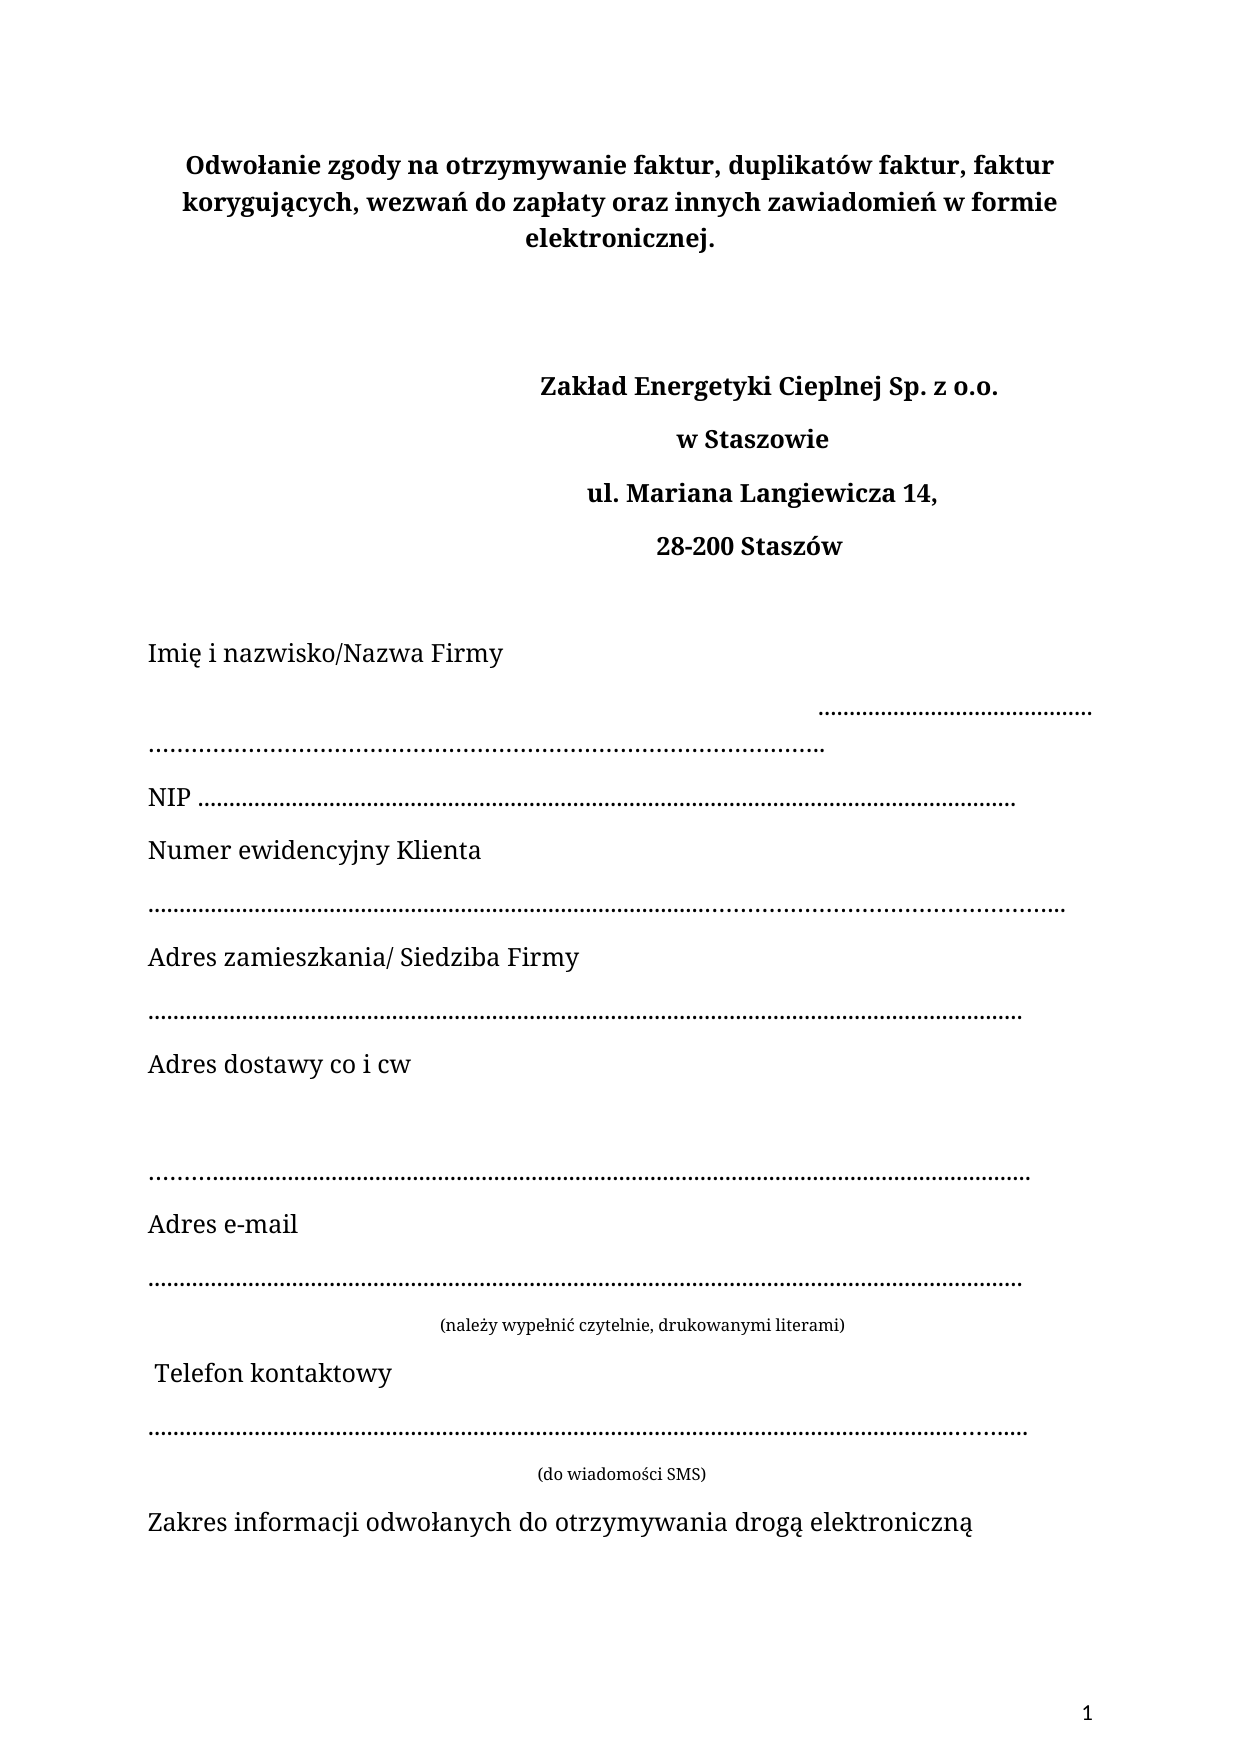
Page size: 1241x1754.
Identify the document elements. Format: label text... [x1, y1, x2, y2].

text Odwołanie zgody na otrzymywanie faktur, duplikatów faktur, faktur korygujących, wezwań do zapłaty oraz innych zawiadomień w formie elektronicznej. [148, 148, 1093, 255]
text Zakład Energetyki Cieplnej Sp. z o.o. [148, 368, 1093, 402]
text ul. Mariana Langiewicza 14, [148, 475, 1093, 509]
text w Staszowie [148, 422, 1093, 456]
text 28-200 Staszów [148, 529, 1093, 563]
text Imię i nazwisko/Nazwa Firmy [148, 636, 1093, 669]
text Zakres informacji odwołanych do otrzymywania drogą elektroniczną [148, 1504, 1093, 1539]
text ............................................................................................................................................ [148, 993, 1093, 1027]
text ............................................................................................................................................ [148, 1260, 1093, 1294]
text Adres e-mail [148, 1207, 1093, 1241]
text (do wiadomości SMS) [148, 1462, 1093, 1485]
text NIP ................................................................................................................................... [148, 779, 1093, 813]
text (należy wypełnić czytelnie, drukowanymi literami) [148, 1313, 1093, 1336]
text ............................................………………………………………………………………………………….. [148, 689, 1093, 760]
text ………................................................................................................................................... [148, 1153, 1093, 1187]
text Adres zamieszkania/ Siedziba Firmy [148, 939, 1093, 973]
text Numer ewidencyjny Klienta [148, 833, 1093, 867]
text Adres dostawy co i cw [148, 1046, 1093, 1080]
text Telefon kontaktowy [148, 1356, 1093, 1390]
text .................................................................................................................................……..... [148, 1409, 1093, 1443]
text .........................................................................................…………………………………………... [148, 886, 1093, 920]
